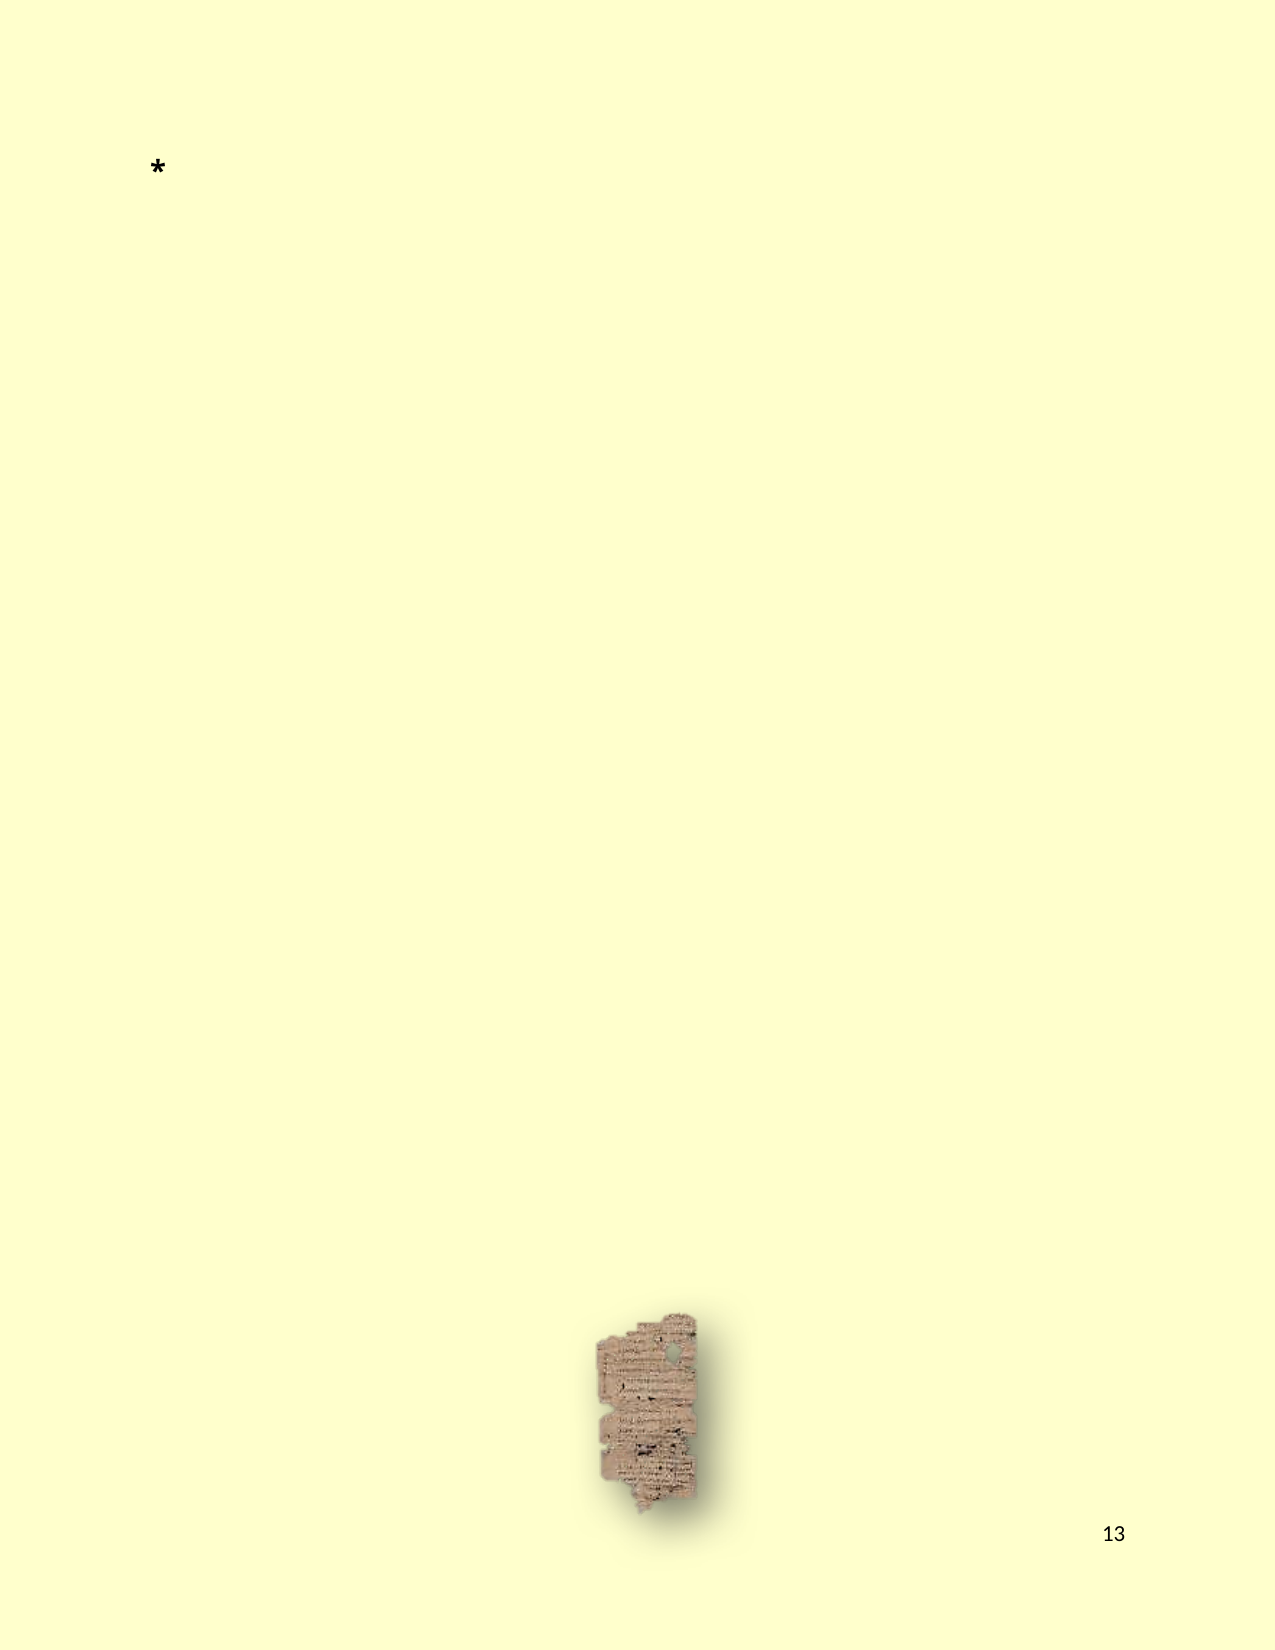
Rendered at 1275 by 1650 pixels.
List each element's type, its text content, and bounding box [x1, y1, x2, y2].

picture [581, 1298, 711, 1524]
text * [150, 150, 1162, 190]
